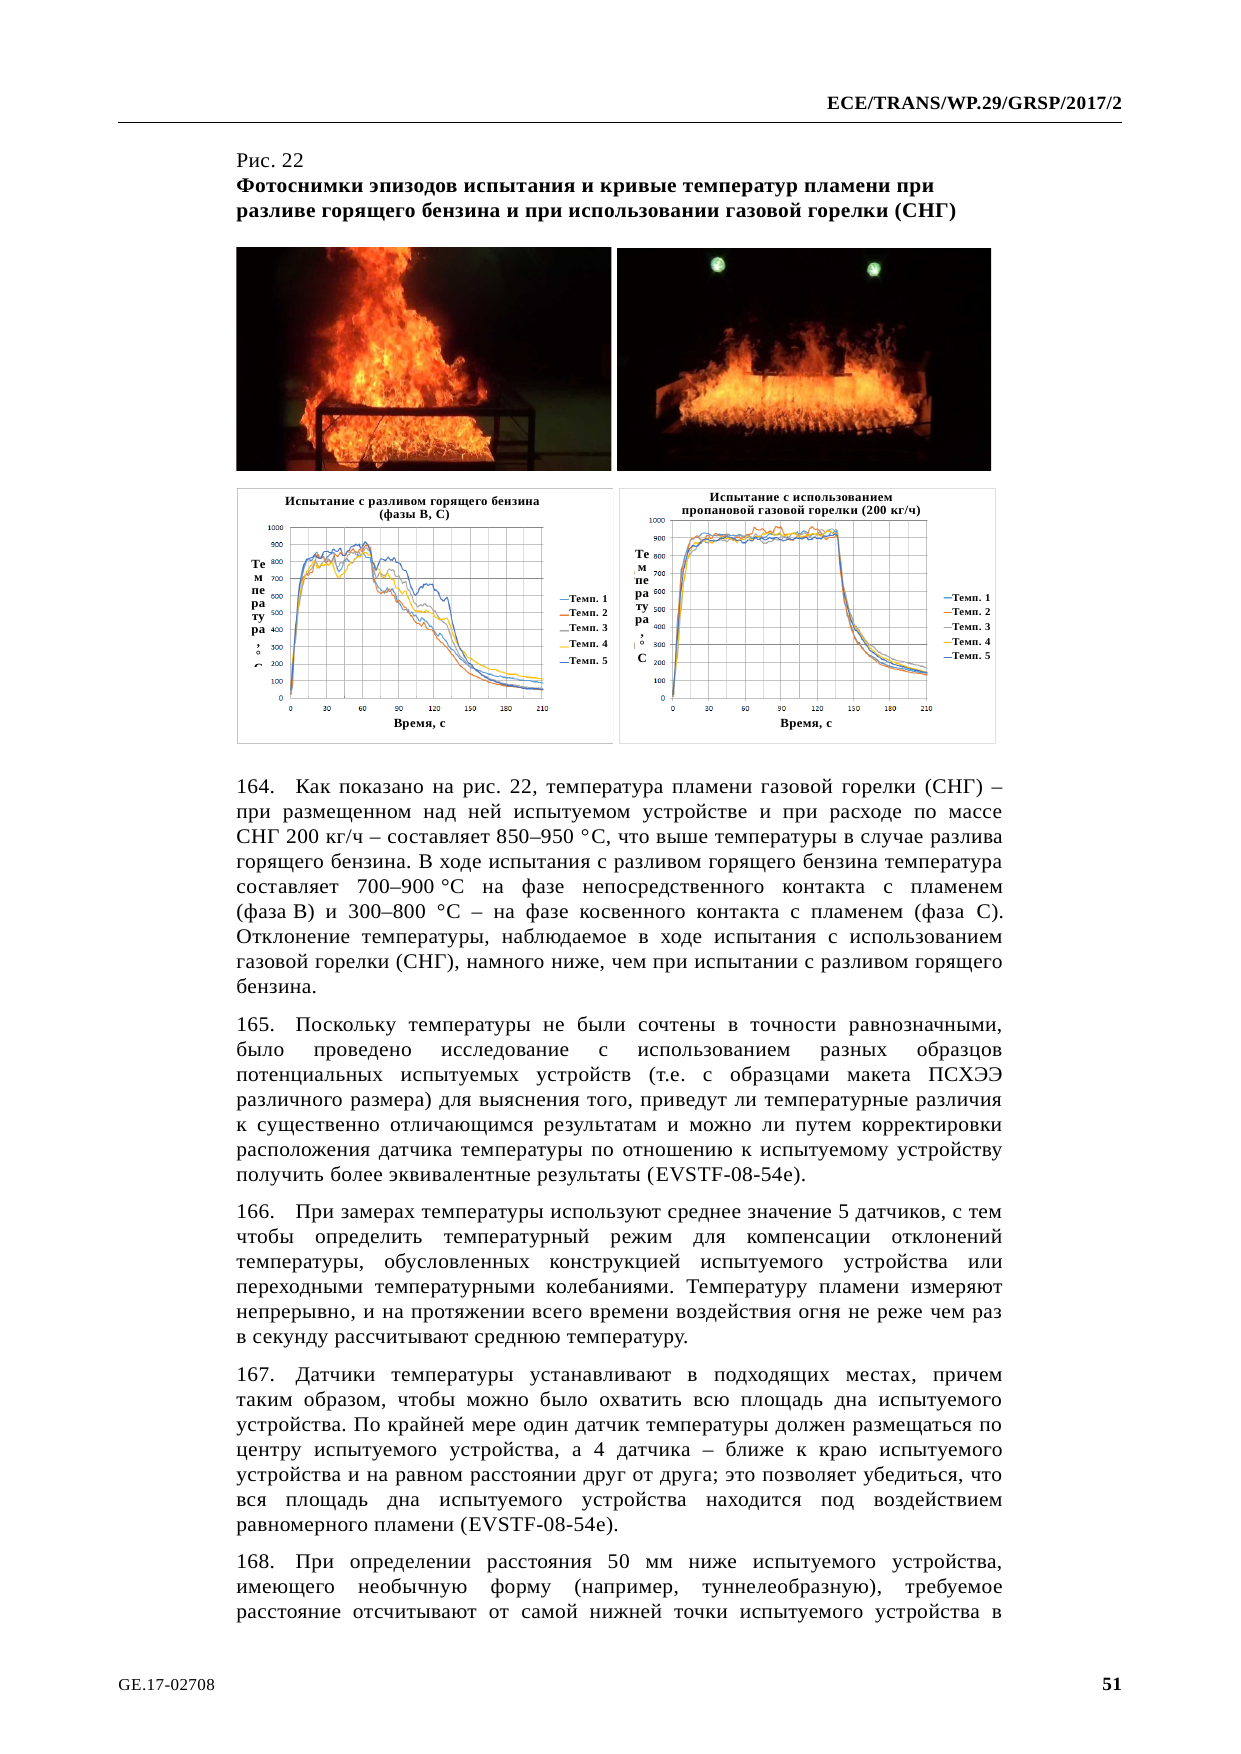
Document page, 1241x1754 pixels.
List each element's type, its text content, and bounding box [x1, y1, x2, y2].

picture [618, 487, 996, 744]
picture [236, 247, 612, 471]
picture [236, 487, 614, 744]
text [236, 1548, 1004, 1623]
text 165. Поскольку температуры не были сочтены в точности равнозначными, было проведено исследование с использованием разных образцов потенциальных испытуемых устройств (т.е. с образцами макета ПСХЭЭ различного размера) для выяснения того, приведут ли температурные различия к существенно отличающимся результатам и можно ли путем корректировки расположения датчика температуры по отношению к испытуемому устройству получить более эквивалентные результаты (EVSTF-08-54e). [236, 1011, 1004, 1186]
text 166. При замерах температуры используют среднее значение 5 датчиков, с тем чтобы определить температурный режим для компенсации отклонений температуры, обусловленных конструкцией испытуемого устройства или переходными температурными колебаниями. Температуру пламени измеряют непрерывно, и на протяжении всего времени воздействия огня не реже чем раз в секунду рассчитывают среднюю температуру. [236, 1198, 1004, 1348]
text 164. Как показано на рис. 22, температура пламени газовой горелки (СНГ) – при размещенном над ней испытуемом устройстве и при расходе по массе СНГ 200 кг/ч – составляет 850–950 °C, что выше температуры в случае разлива горящего бензина. В ходе испытания с разливом горящего бензина температура составляет 700–900 °C на фазе непосредственного контакта с пламенем (фаза B) и 300–800 °C – на фазе косвенного контакта с пламенем (фаза C). Отклонение температуры, наблюдаемое в ходе испытания с использованием газовой горелки (СНГ), намного ниже, чем при испытании с разливом горящего бензина. [236, 773, 1004, 998]
text Рис. 22 Фотоснимки эпизодов испытания и кривые температур пламени при разливе горящего бензина и при использовании газовой горелки (СНГ) [118, 148, 1004, 223]
text 167. Датчики температуры устанавливают в подходящих местах, причем таким образом, чтобы можно было охватить всю площадь дна испытуемого устройства. По крайней мере один датчик температуры должен размещаться по центру испытуемого устройства, а 4 датчика – ближе к краю испытуемого устройства и на равном расстоянии друг от друга; это позволяет убедиться, что вся площадь дна испытуемого устройства находится под воздействием равномерного пламени (EVSTF-08-54e). [236, 1361, 1004, 1536]
picture [617, 248, 992, 471]
